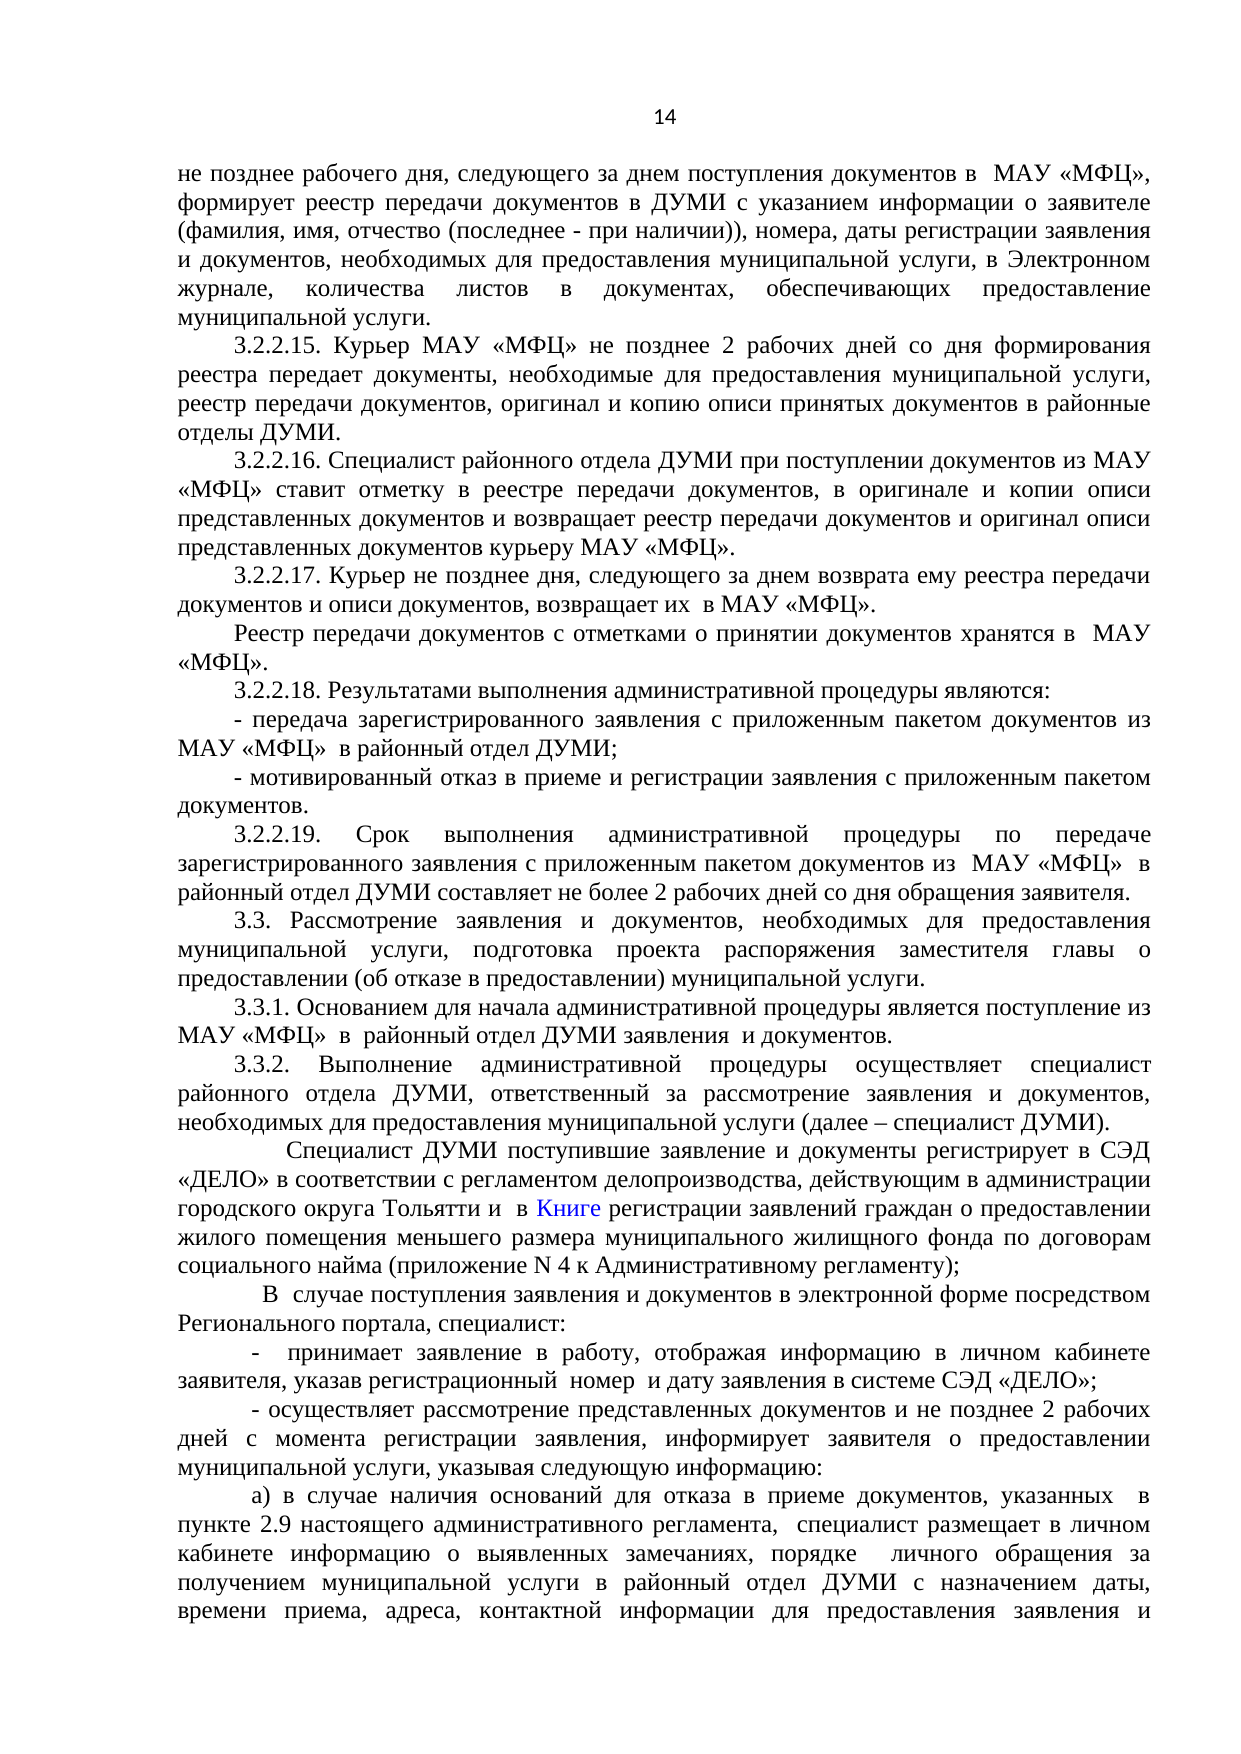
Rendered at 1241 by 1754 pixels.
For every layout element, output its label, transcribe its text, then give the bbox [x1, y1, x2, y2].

text 3.2.2.19. Срок выполнения административной процедуры по передаче зарегистрированного заявления с приложенным пакетом документов из МАУ «МФЦ» в районный отдел ДУМИ составляет не более 2 рабочих дней со дня обращения заявителя. [177, 819, 1152, 905]
text - передача зарегистрированного заявления с приложенным пакетом документов из МАУ «МФЦ» в районный отдел ДУМИ; [177, 704, 1152, 762]
text - принимает заявление в работу, отображая информацию в личном кабинете заявителя, указав регистрационный номер и дату заявления в системе СЭД «ДЕЛО»; [177, 1337, 1152, 1394]
text 3.2.2.18. Результатами выполнения административной процедуры являются: [177, 675, 1152, 704]
text - осуществляет рассмотрение представленных документов и не позднее 2 рабочих дней с момента регистрации заявления, информирует заявителя о предоставлении муниципальной услуги, указывая следующую информацию: [177, 1394, 1152, 1480]
text В случае поступления заявления и документов в электронной форме посредством Регионального портала, специалист: [177, 1279, 1152, 1337]
text 3.2.2.15. Курьер МАУ «МФЦ» не позднее 2 рабочих дней со дня формирования реестра передает документы, необходимые для предоставления муниципальной услуги, реестр передачи документов, оригинал и копию описи принятых документов в районные отделы ДУМИ. [177, 330, 1152, 445]
text Реестр передачи документов с отметками о принятии документов хранятся в МАУ «МФЦ». [177, 618, 1152, 675]
text - мотивированный отказ в приеме и регистрации заявления с приложенным пакетом документов. [177, 762, 1152, 819]
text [177, 158, 1152, 330]
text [177, 1480, 1152, 1624]
text 3.3. Рассмотрение заявления и документов, необходимых для предоставления муниципальной услуги, подготовка проекта распоряжения заместителя главы о предоставлении (об отказе в предоставлении) муниципальной услуги. [177, 905, 1152, 992]
text Специалист ДУМИ поступившие заявление и документы регистрирует в СЭД «ДЕЛО» в соответствии с регламентом делопроизводства, действующим в администрации городского округа Тольятти и в Книге регистрации заявлений граждан о предоставлении жилого помещения меньшего размера муниципального жилищного фонда по договорам социального найма (приложение N 4 к Административному регламенту); [177, 1135, 1152, 1279]
text 3.3.2. Выполнение административной процедуры осуществляет специалист районного отдела ДУМИ, ответственный за рассмотрение заявления и документов, необходимых для предоставления муниципальной услуги (далее – специалист ДУМИ). [177, 1049, 1152, 1135]
text 3.2.2.17. Курьер не позднее дня, следующего за днем возврата ему реестра передачи документов и описи документов, возвращает их в МАУ «МФЦ». [177, 560, 1152, 618]
text 3.3.1. Основанием для начала административной процедуры является поступление из МАУ «МФЦ» в районный отдел ДУМИ заявления и документов. [177, 992, 1152, 1049]
text 3.2.2.16. Специалист районного отдела ДУМИ при поступлении документов из МАУ «МФЦ» ставит отметку в реестре передачи документов, в оригинале и копии описи представленных документов и возвращает реестр передачи документов и оригинал описи представленных документов курьеру МАУ «МФЦ». [177, 445, 1152, 560]
